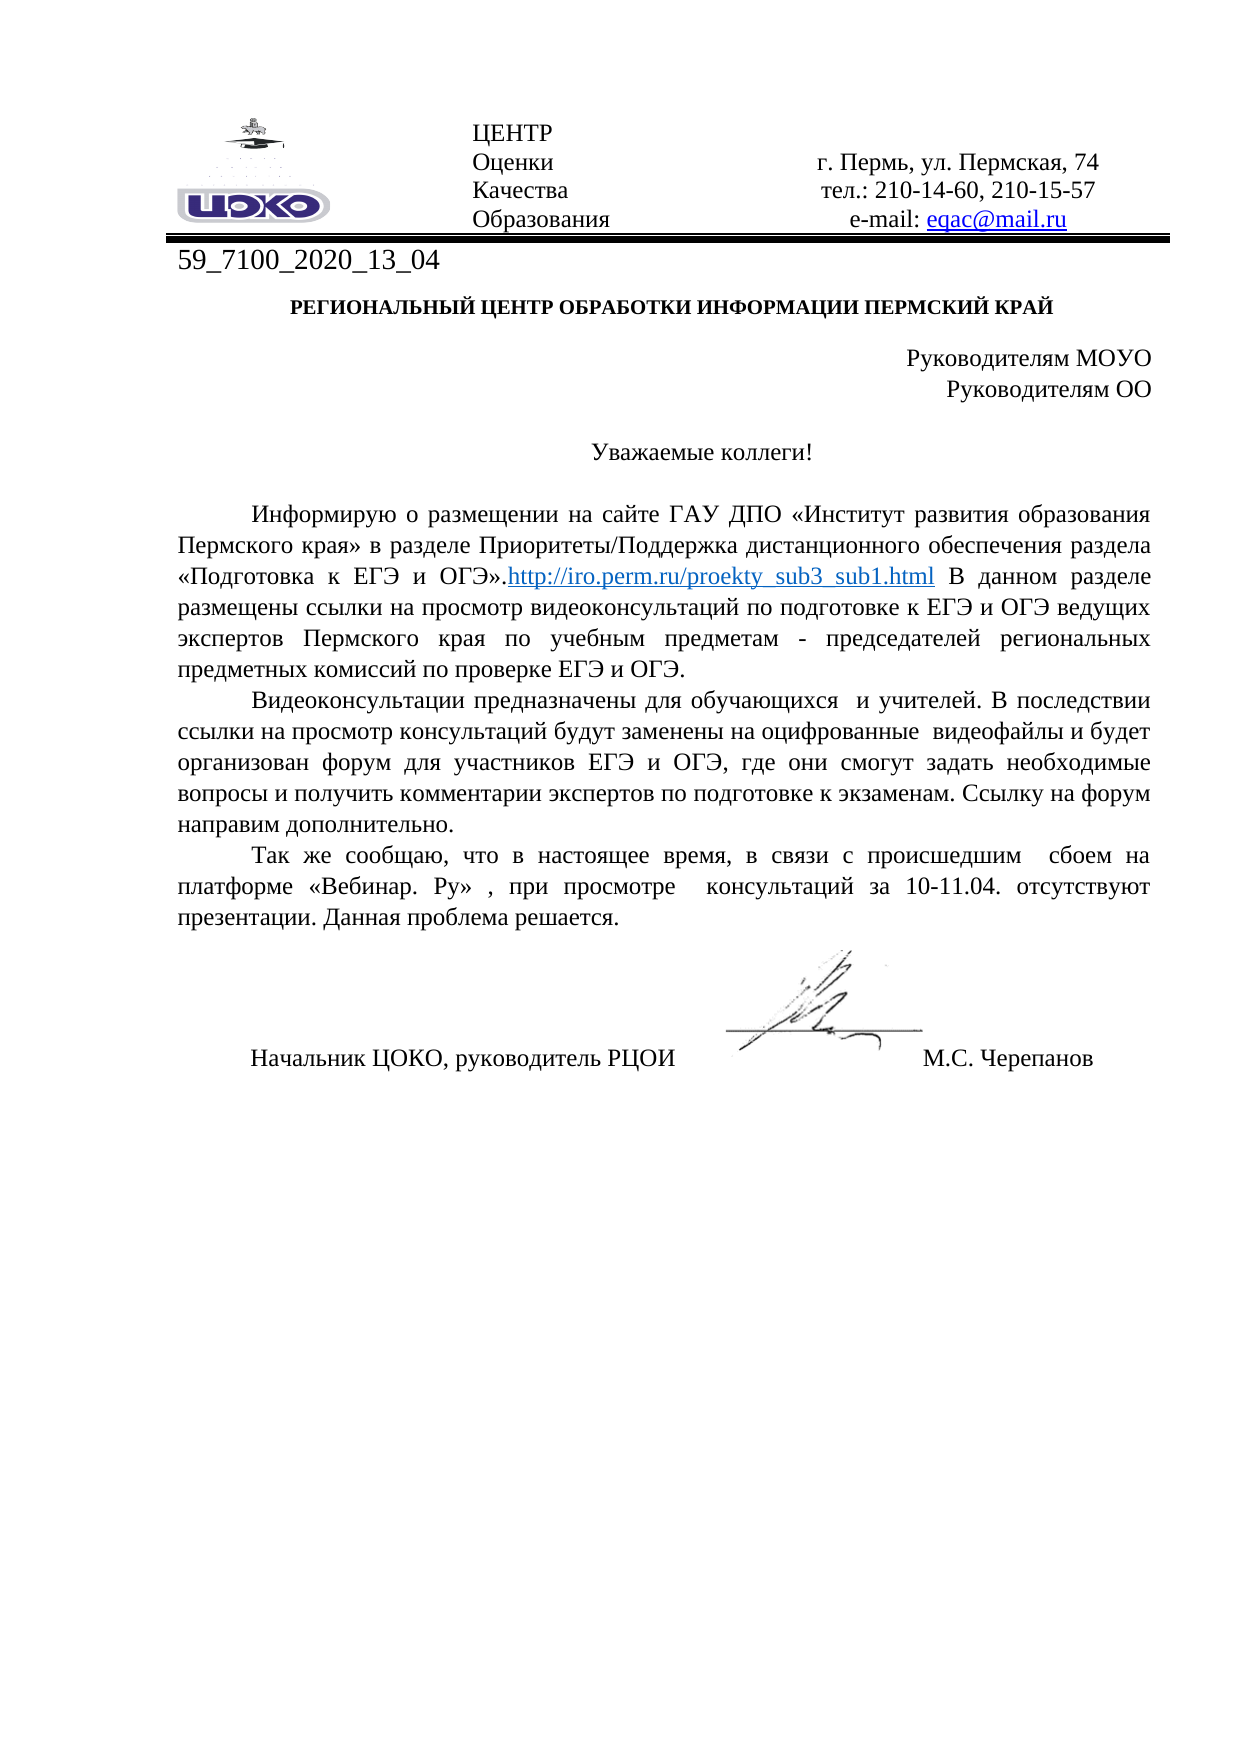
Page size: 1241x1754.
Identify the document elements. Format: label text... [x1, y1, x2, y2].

table_header г. Пермь, ул. Пермская, 74 тел.: 210-14-60, 210-15-57 e-mail: eqac@mail.ru [746, 118, 1170, 233]
text 59_7100_2020_13_04 [177, 243, 1152, 276]
list Видеоконсультации предназначены для обучающихся и учителей. В последствии ссылки на просмотр консультаций будут заменены на оцифрованные видеофайлы и будет организован форум для участников ЕГЭ и ОГЭ, где они смогут задать необходимые вопросы и получить комментарии экспертов по подготовке к экзаменам. Ссылку на форум направим дополнительно. [177, 685, 1152, 838]
list Уважаемые коллеги! [252, 437, 1152, 465]
picture [725, 950, 923, 1066]
list Руководителям ОО [252, 374, 1152, 403]
list Так же сообщаю, что в настоящее время, в связи с происшедшим сбоем на платформе «Вебинар. Ру» , при просмотре консультаций за 10-11.04. отсутствуют презентации. Данная проблема решается. [177, 840, 1152, 931]
list Информирую о размещении на сайте ГАУ ДПО «Институт развития образования Пермского края» в разделе Приоритеты/Поддержка дистанционного обеспечения раздела «Подготовка к ЕГЭ и ОГЭ».http://iro.perm.ru/proekty_sub3_sub1.html В данном разделе размещены ссылки на просмотр видеоконсультаций по подготовке к ЕГЭ и ОГЭ ведущих экспертов Пермского края по учебным предметам - председателей региональных предметных комиссий по проверке ЕГЭ и ОГЭ. [177, 499, 1152, 683]
table_header [166, 118, 461, 233]
text РЕГИОНАЛЬНЫЙ ЦЕНТР ОБРАБОТКИ ИНФОРМАЦИИ ПЕРМСКИЙ КРАЙ [177, 295, 1152, 319]
text Начальник ЦОКО, руководитель РЦОИ М.С. Черепанов [177, 950, 1152, 1071]
table_header ЦЕНТР Оценки Качества Образования [461, 118, 746, 233]
list Руководителям МОУО [252, 343, 1152, 372]
